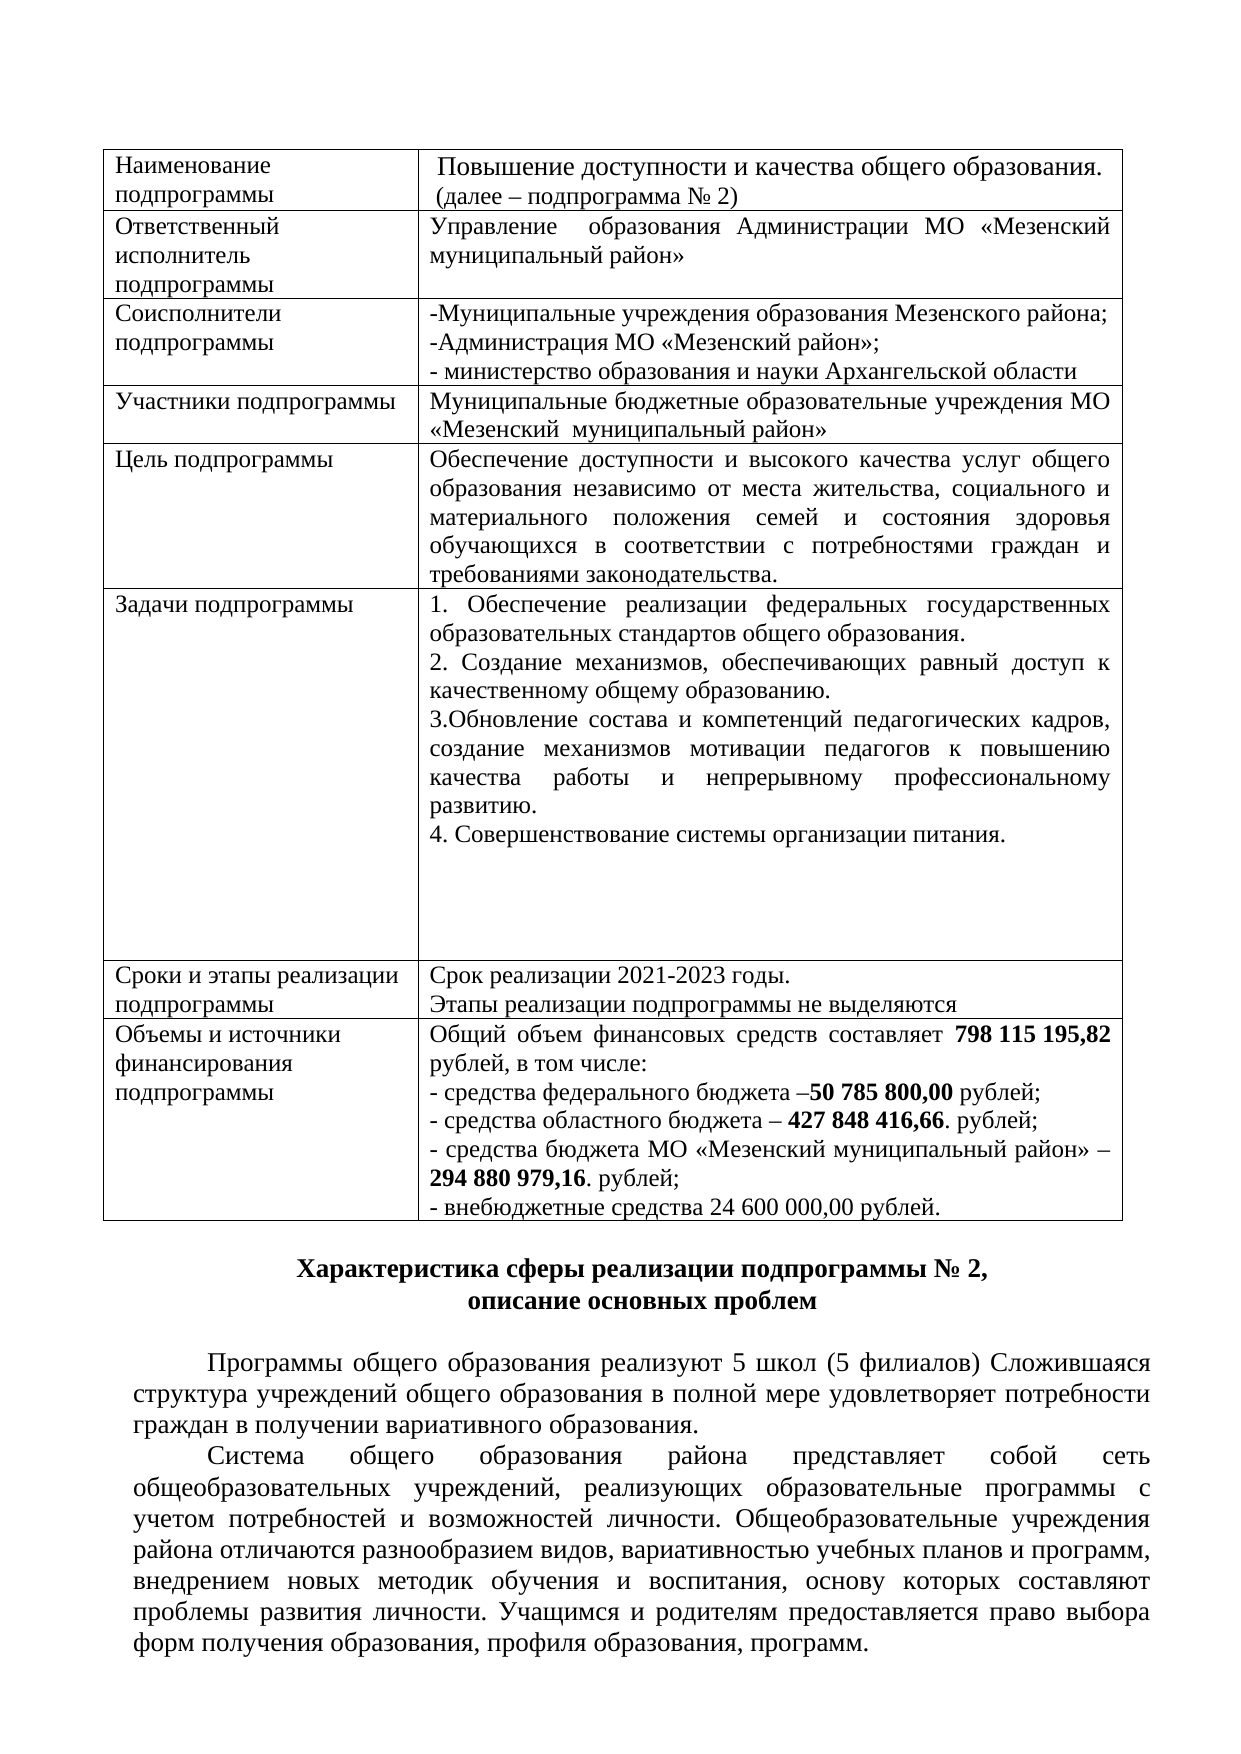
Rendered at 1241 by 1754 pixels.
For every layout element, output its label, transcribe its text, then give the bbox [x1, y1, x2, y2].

table_cell Сроки и этапы реализации подпрограммы [104, 961, 418, 1018]
table_cell Участники подпрограммы [104, 386, 418, 443]
text Программы общего образования реализуют 5 школ (5 филиалов) Сложившаяся структура учреждений общего образования в полной мере удовлетворяет потребности граждан в получении вариативного образования. [133, 1346, 1152, 1439]
table_header Повышение доступности и качества общего образования. (далее – подпрограмма № 2) [419, 150, 1122, 210]
table_cell 1. Обеспечение реализации федеральных государственных образовательных стандартов общего образования. 2. Создание механизмов, обеспечивающих равный доступ к качественному общему образованию. 3.Обновление состава и компетенций педагогических кадров, создание механизмов мотивации педагогов к повышению качества работы и непрерывному профессиональному развитию. 4. Совершенствование системы организации питания. [419, 589, 1122, 959]
table_cell Управление образования Администрации МО «Мезенский муниципальный район» [419, 211, 1122, 297]
table_cell Объемы и источники финансирования подпрограммы [104, 1019, 418, 1220]
table_cell Муниципальные бюджетные образовательные учреждения МО «Мезенский муниципальный район» [419, 386, 1122, 443]
table_cell Цель подпрограммы [104, 444, 418, 588]
table_cell Задачи подпрограммы [104, 589, 418, 959]
text описание основных проблем [133, 1284, 1152, 1315]
table_cell Соисполнители подпрограммы [104, 299, 418, 385]
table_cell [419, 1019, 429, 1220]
text Система общего образования района представляет собой сеть общеобразовательных учреждений, реализующих образовательные программы с учетом потребностей и возможностей личности. Общеобразовательные учреждения района отличаются разнообразием видов, вариативностью учебных планов и программ, внедрением новых методик обучения и воспитания, основу которых составляют проблемы развития личности. Учащимся и родителям предоставляется право выбора форм получения образования, профиля образования, программ. [133, 1439, 1152, 1657]
table_cell Ответственный исполнитель подпрограммы [104, 211, 418, 297]
table_cell Срок реализации 2021-2023 годы. Этапы реализации подпрограммы не выделяются [419, 961, 1122, 1018]
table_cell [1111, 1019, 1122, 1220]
text Характеристика сферы реализации подпрограммы № 2, [133, 1253, 1152, 1284]
table_cell Обеспечение доступности и высокого качества услуг общего образования независимо от места жительства, социального и материального положения семей и состояния здоровья обучающихся в соответствии с потребностями граждан и требованиями законодательства. [419, 444, 1122, 588]
table_cell -Муниципальные учреждения образования Мезенского района; -Администрация МО «Мезенский район»; - министерство образования и науки Архангельской области [419, 299, 1122, 385]
table_header Наименование подпрограммы [104, 150, 418, 210]
